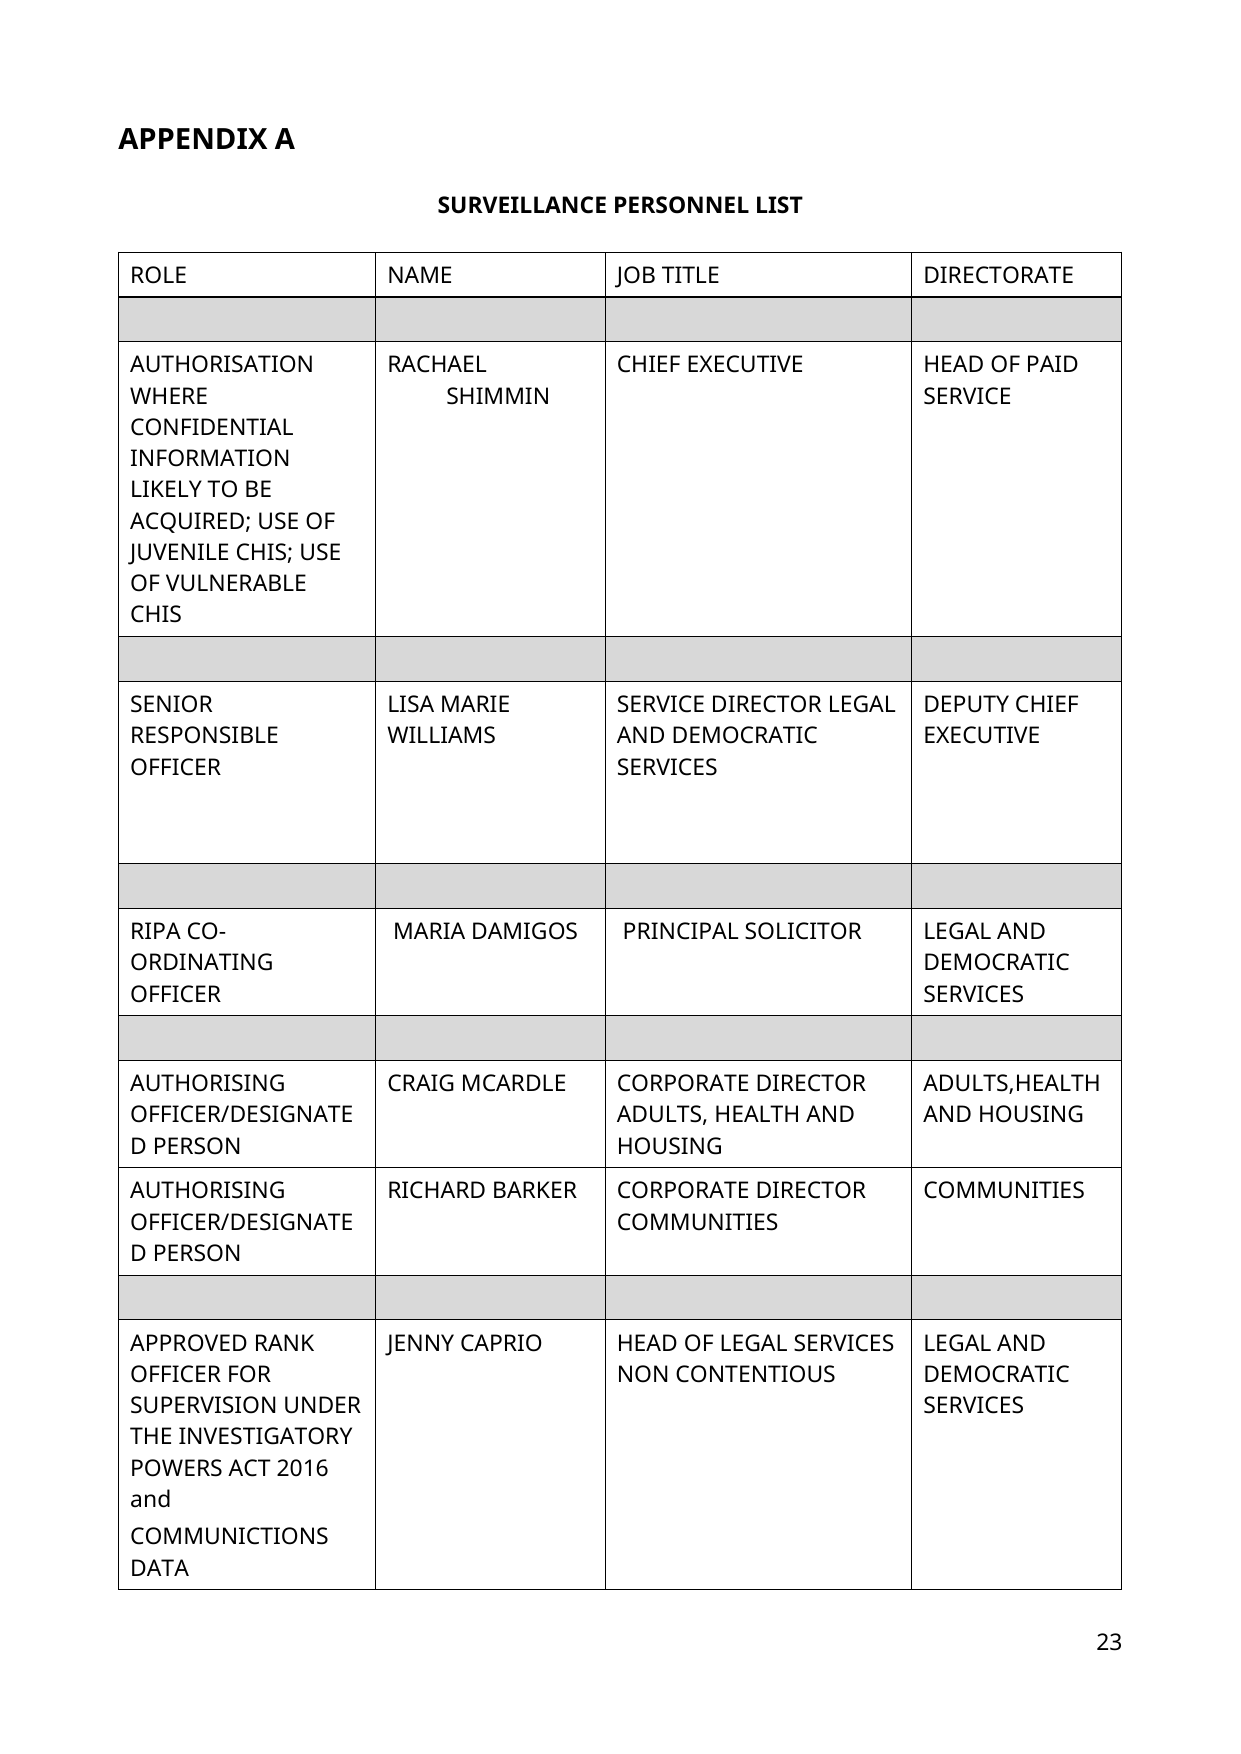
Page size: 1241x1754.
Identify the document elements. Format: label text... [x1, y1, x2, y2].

table_cell [119, 298, 375, 341]
table_cell PRINCIPAL SOLICITOR [606, 909, 911, 1015]
table_header NAME [376, 253, 605, 296]
text SURVEILLANCE PERSONNEL LIST [118, 189, 1122, 220]
table_header DIRECTORATE [912, 253, 1121, 296]
table_cell HEAD OF PAID SERVICE [912, 342, 1121, 636]
table_header ROLE [119, 253, 375, 296]
table_cell [912, 864, 1121, 908]
table_cell [119, 637, 375, 681]
table_cell [119, 1016, 375, 1060]
table_cell [912, 637, 1121, 681]
table_cell MARIA DAMIGOS [376, 909, 605, 1015]
table_cell RICHARD BARKER [376, 1168, 605, 1274]
table_cell LEGAL AND DEMOCRATIC SERVICES [912, 1320, 1121, 1589]
table_cell COMMUNITIES [912, 1168, 1121, 1274]
table_cell [912, 1016, 1121, 1060]
table_cell CORPORATE DIRECTOR COMMUNITIES [606, 1168, 911, 1274]
table_cell RACHAEL SHIMMIN [376, 342, 605, 636]
table_cell [912, 1276, 1121, 1319]
table_cell AUTHORISING OFFICER/DESIGNATED PERSON [119, 1168, 375, 1274]
table_cell APPROVED RANK OFFICER FOR SUPERVISION UNDER THE INVESTIGATORY POWERS ACT 2016 and COMMUNICTIONS DATA [119, 1320, 375, 1589]
table_cell CORPORATE DIRECTOR ADULTS, HEALTH AND HOUSING [606, 1061, 911, 1167]
table_cell [606, 1276, 911, 1319]
table_cell [912, 298, 1121, 341]
table_header JOB TITLE [606, 253, 911, 296]
table_cell AUTHORISING OFFICER/DESIGNATED PERSON [119, 1061, 375, 1167]
table_cell HEAD OF LEGAL SERVICES NON CONTENTIOUS [606, 1320, 911, 1589]
table_cell [119, 1276, 375, 1319]
table_cell RIPA CO-ORDINATING OFFICER [119, 909, 375, 1015]
table_cell [119, 864, 375, 908]
table_cell [376, 1276, 605, 1319]
table_cell SERVICE DIRECTOR LEGAL AND DEMOCRATIC SERVICES [606, 682, 911, 863]
table_cell LISA MARIE WILLIAMS [376, 682, 605, 863]
table_cell DEPUTY CHIEF EXECUTIVE [912, 682, 1121, 863]
table_cell JENNY CAPRIO [376, 1320, 605, 1589]
table_cell ADULTS,HEALTH AND HOUSING [912, 1061, 1121, 1167]
table_cell [606, 298, 911, 341]
text APPENDIX A [118, 118, 1122, 158]
table_cell [376, 637, 605, 681]
table_cell [606, 1016, 911, 1060]
table_cell [606, 637, 911, 681]
table_cell CRAIG MCARDLE [376, 1061, 605, 1167]
table_cell [376, 298, 605, 341]
table_cell [376, 1016, 605, 1060]
table_cell CHIEF EXECUTIVE [606, 342, 911, 636]
table_cell SENIOR RESPONSIBLE OFFICER [119, 682, 375, 863]
table_cell [376, 864, 605, 908]
table_cell AUTHORISATION WHERE CONFIDENTIAL INFORMATION LIKELY TO BE ACQUIRED; USE OF JUVENILE CHIS; USE OF VULNERABLE CHIS [119, 342, 375, 636]
table_cell [606, 864, 911, 908]
table_cell LEGAL AND DEMOCRATIC SERVICES [912, 909, 1121, 1015]
